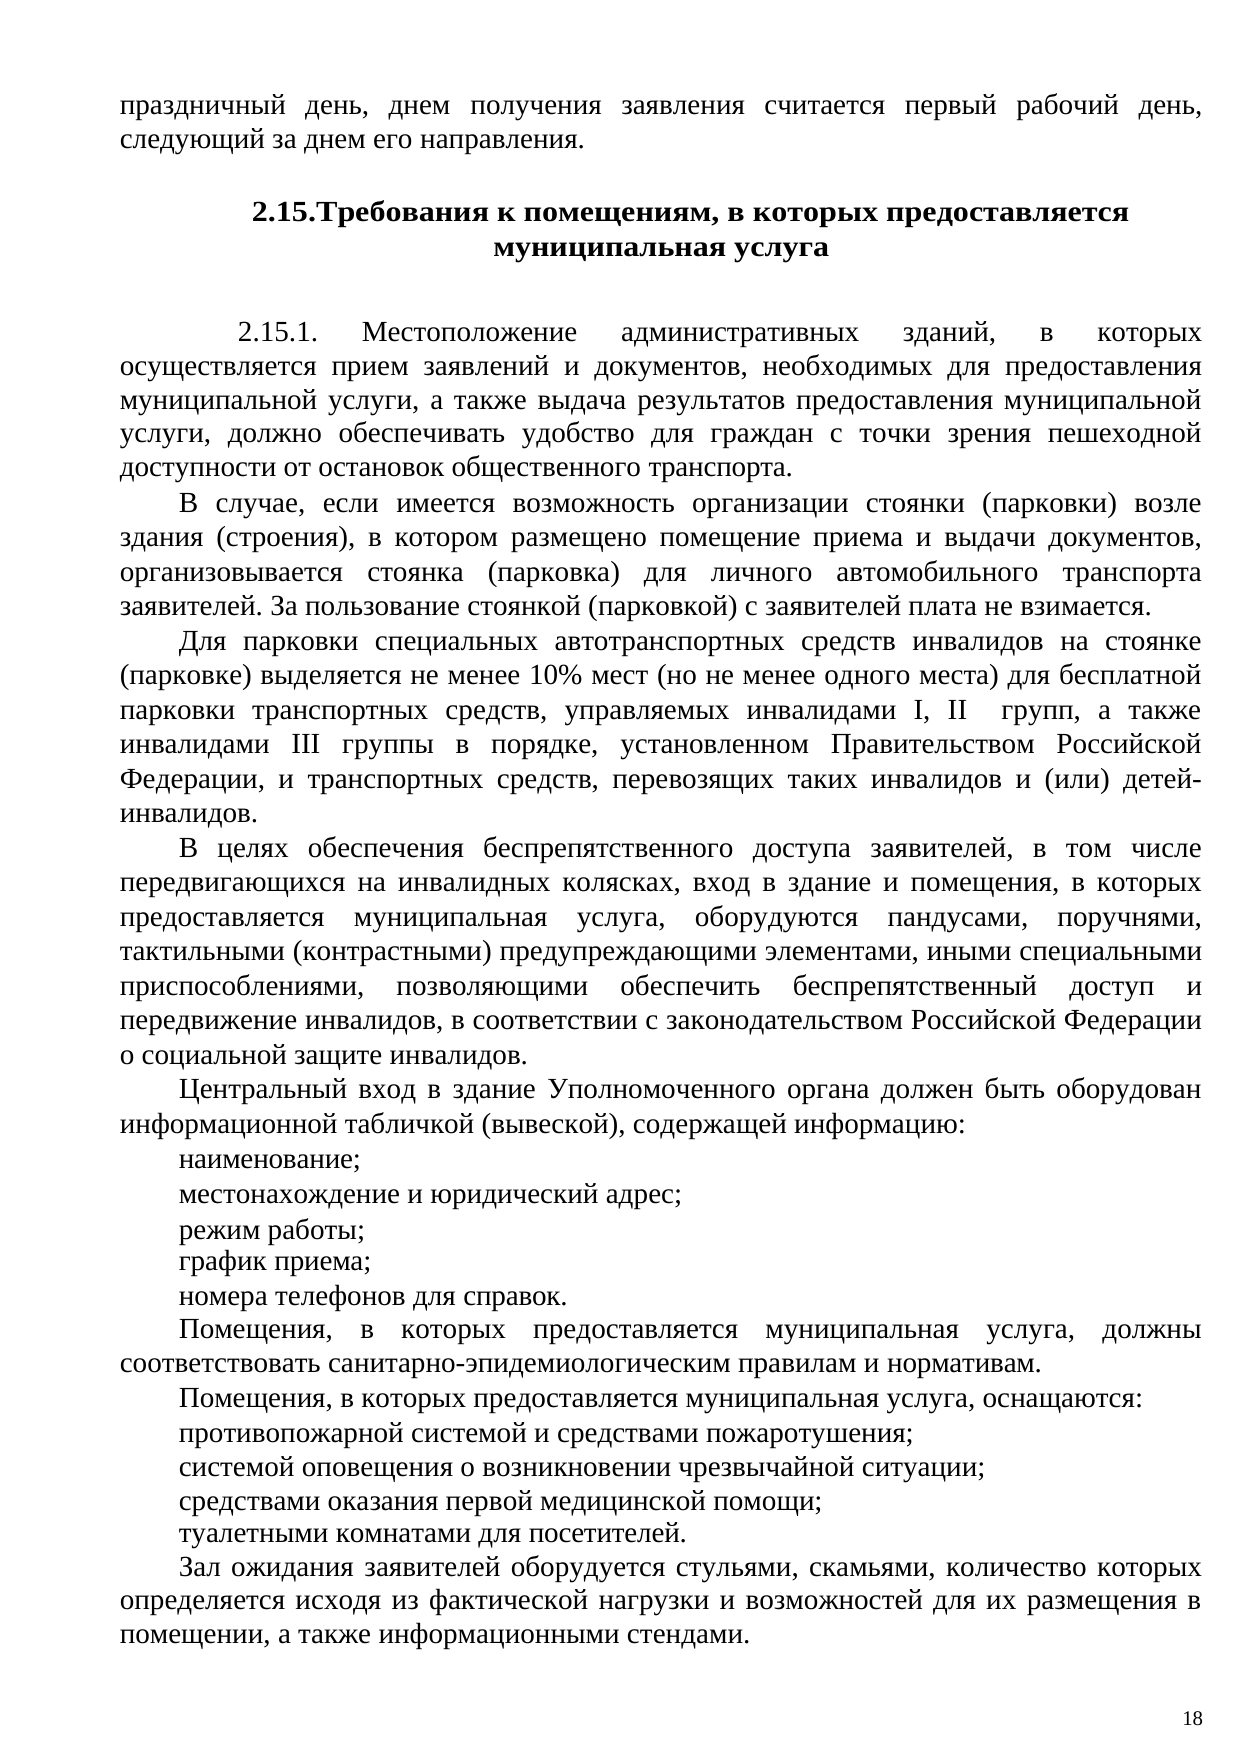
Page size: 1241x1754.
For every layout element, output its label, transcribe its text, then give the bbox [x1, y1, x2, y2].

text средствами оказания первой медицинской помощи; [119, 1483, 1203, 1517]
text Центральный вход в здание Уполномоченного органа должен быть оборудован информационной табличкой (вывеской), содержащей информацию: [119, 1071, 1203, 1139]
text системой оповещения о возникновении чрезвычайной ситуации; [119, 1449, 1203, 1483]
text 2.15.Требования к помещениям, в которых предоставляется муниципальная услуга [119, 194, 1203, 262]
text график приема; [119, 1247, 1203, 1277]
text Для парковки специальных автотранспортных средств инвалидов на стоянке (парковке) выделяется не менее 10% мест (но не менее одного места) для бесплатной парковки транспортных средств, управляемых инвалидами I, II групп, а также инвалидами III группы в порядке, установленном Правительством Российской Федерации, и транспортных средств, перевозящих таких инвалидов и (или) детей-инвалидов. [119, 623, 1203, 829]
text Зал ожидания заявителей оборудуется стульями, скамьями, количество которых определяется исходя из фактической нагрузки и возможностей для их размещения в помещении, а также информационными стендами. [119, 1549, 1203, 1650]
text режим работы; [119, 1212, 1203, 1246]
text туалетными комнатами для посетителей. [119, 1518, 1203, 1549]
text противопожарной системой и средствами пожаротушения; [119, 1415, 1203, 1449]
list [119, 87, 1203, 154]
text Помещения, в которых предоставляется муниципальная услуга, оснащаются: [119, 1381, 1203, 1414]
text наименование; [119, 1141, 1203, 1175]
text В случае, если имеется возможность организации стоянки (парковки) возле здания (строения), в котором размещено помещение приема и выдачи документов, организовывается стоянка (парковка) для личного автомобильного транспорта заявителей. За пользование стоянкой (парковкой) с заявителей плата не взимается. [119, 485, 1203, 622]
text В целях обеспечения беспрепятственного доступа заявителей, в том числе передвигающихся на инвалидных колясках, вход в здание и помещения, в которых предоставляется муниципальная услуга, оборудуются пандусами, поручнями, тактильными (контрастными) предупреждающими элементами, иными специальными приспособлениями, позволяющими обеспечить беспрепятственный доступ и передвижение инвалидов, в соответствии с законодательством Российской Федерации о социальной защите инвалидов. [119, 830, 1203, 1070]
text номера телефонов для справок. [119, 1278, 1203, 1311]
list 2.15.1. Местоположение административных зданий, в которых осуществляется прием заявлений и документов, необходимых для предоставления муниципальной услуги, а также выдача результатов предоставления муниципальной услуги, должно обеспечивать удобство для граждан с точки зрения пешеходной доступности от остановок общественного транспорта. [119, 314, 1203, 483]
text Помещения, в которых предоставляется муниципальная услуга, должны соответствовать санитарно-эпидемиологическим правилам и нормативам. [119, 1312, 1203, 1379]
text местонахождение и юридический адрес; [119, 1176, 1203, 1209]
